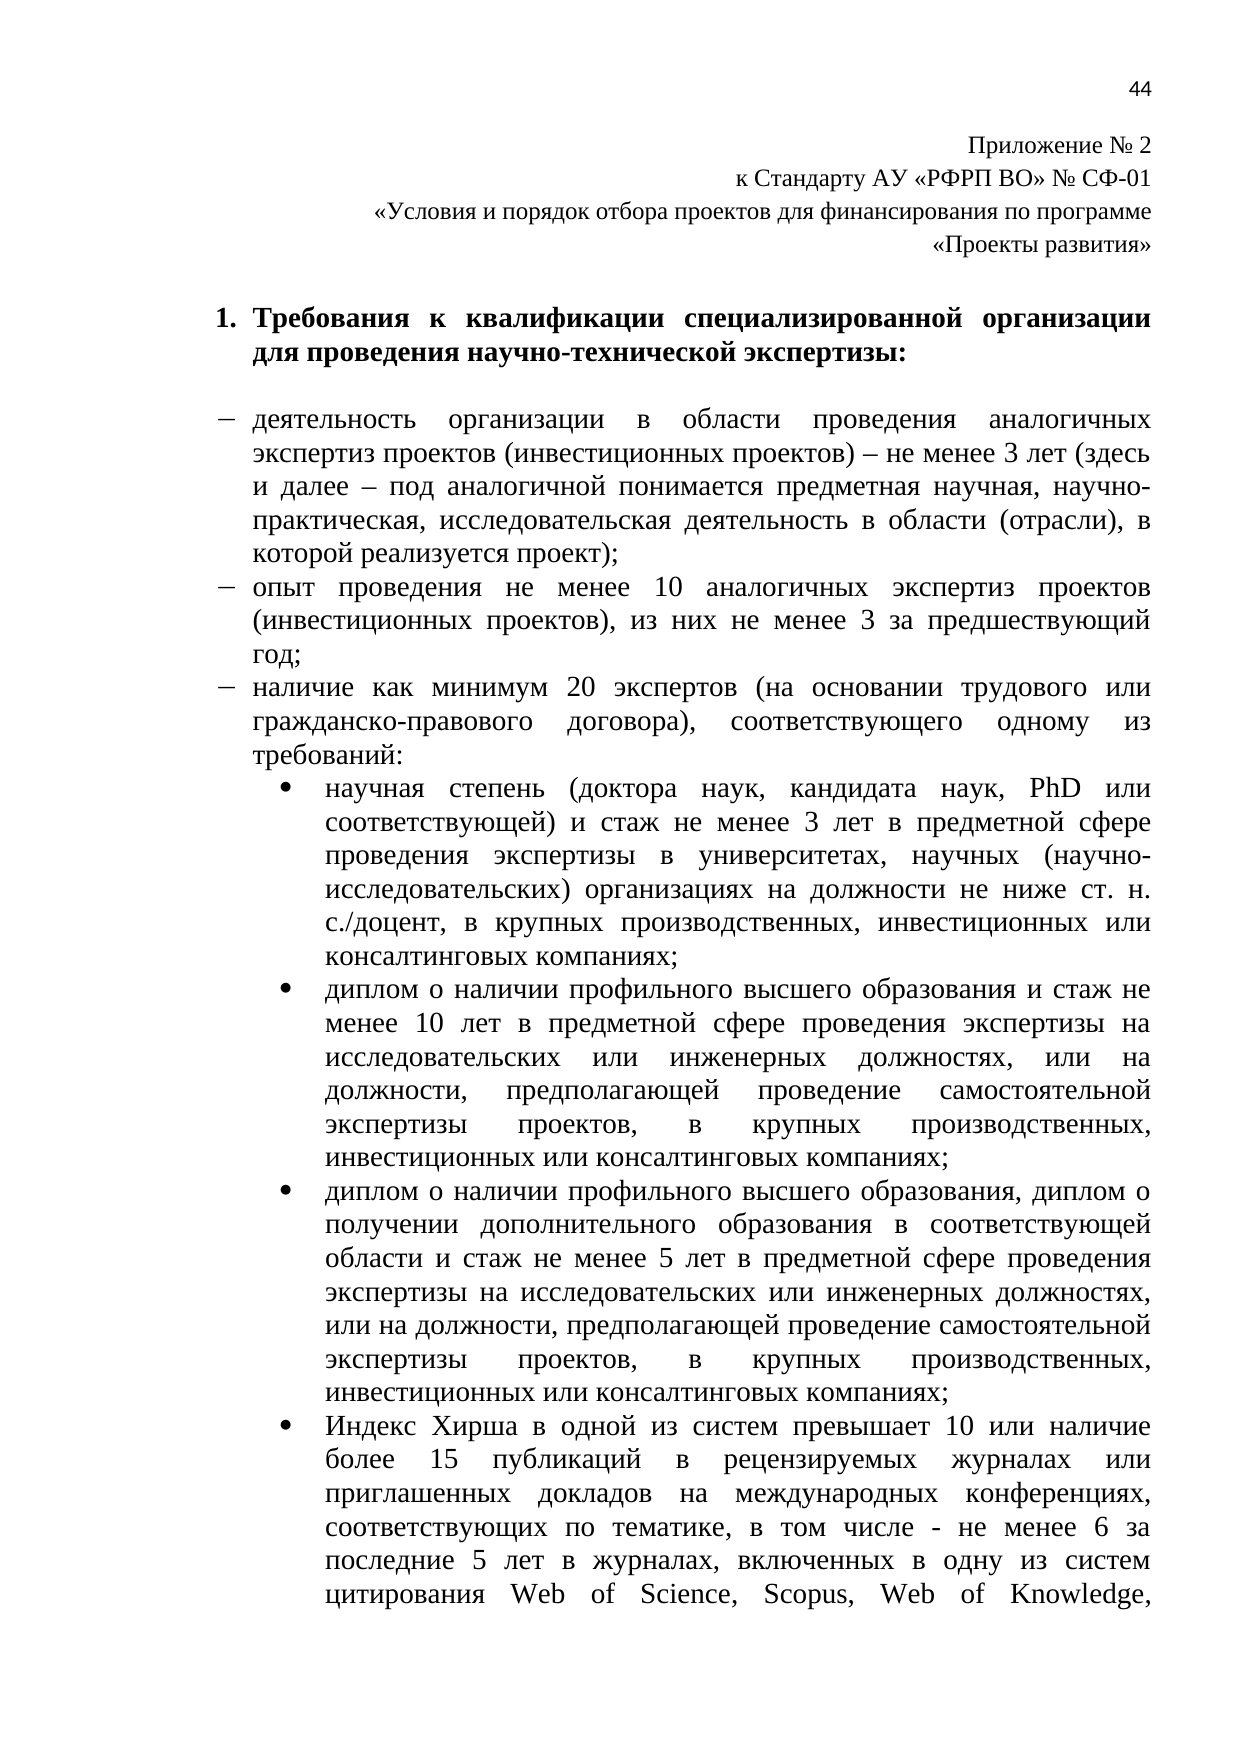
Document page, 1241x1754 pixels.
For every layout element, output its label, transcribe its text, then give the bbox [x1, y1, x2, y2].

text «Проекты развития» [177, 229, 1152, 258]
list деятельность организации в области проведения аналогичных экспертиз проектов (инвестиционных проектов) – не менее 3 лет (здесь и далее – под аналогичной понимается предметная научная, научно-практическая, исследовательская деятельность в области (отрасли), в которой реализуется проект); [215, 401, 1152, 569]
list диплом о наличии профильного высшего образования, диплом о получении дополнительного образования в соответствующей области и стаж не менее 5 лет в предметной сфере проведения экспертизы на исследовательских или инженерных должностях, или на должности, предполагающей проведение самостоятельной экспертизы проектов, в крупных производственных, инвестиционных или консалтинговых компаниях; [281, 1173, 1152, 1408]
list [281, 1408, 1152, 1609]
list Требования к квалификации специализированной организации для проведения научно-технической экспертизы: [215, 300, 1152, 367]
list научная степень (доктора наук, кандидата наук, PhD или соответствующей) и стаж не менее 3 лет в предметной сфере проведения экспертизы в университетах, научных (научно-исследовательских) организациях на должности не ниже ст. н. с./доцент, в крупных производственных, инвестиционных или консалтинговых компаниях; [281, 770, 1152, 972]
list наличие как минимум 20 экспертов (на основании трудового или гражданско-правового договора), соответствующего одному из требований: [215, 669, 1152, 770]
text к Стандарту АУ «РФРП ВО» № СФ-01 [177, 163, 1152, 192]
text Приложение № 2 [177, 130, 1152, 158]
text «Условия и порядок отбора проектов для финансирования по программе [177, 196, 1152, 224]
list диплом о наличии профильного высшего образования и стаж не менее 10 лет в предметной сфере проведения экспертизы на исследовательских или инженерных должностях, или на должности, предполагающей проведение самостоятельной экспертизы проектов, в крупных производственных, инвестиционных или консалтинговых компаниях; [281, 972, 1152, 1173]
list опыт проведения не менее 10 аналогичных экспертиз проектов (инвестиционных проектов), из них не менее 3 за предшествующий год; [215, 569, 1152, 669]
